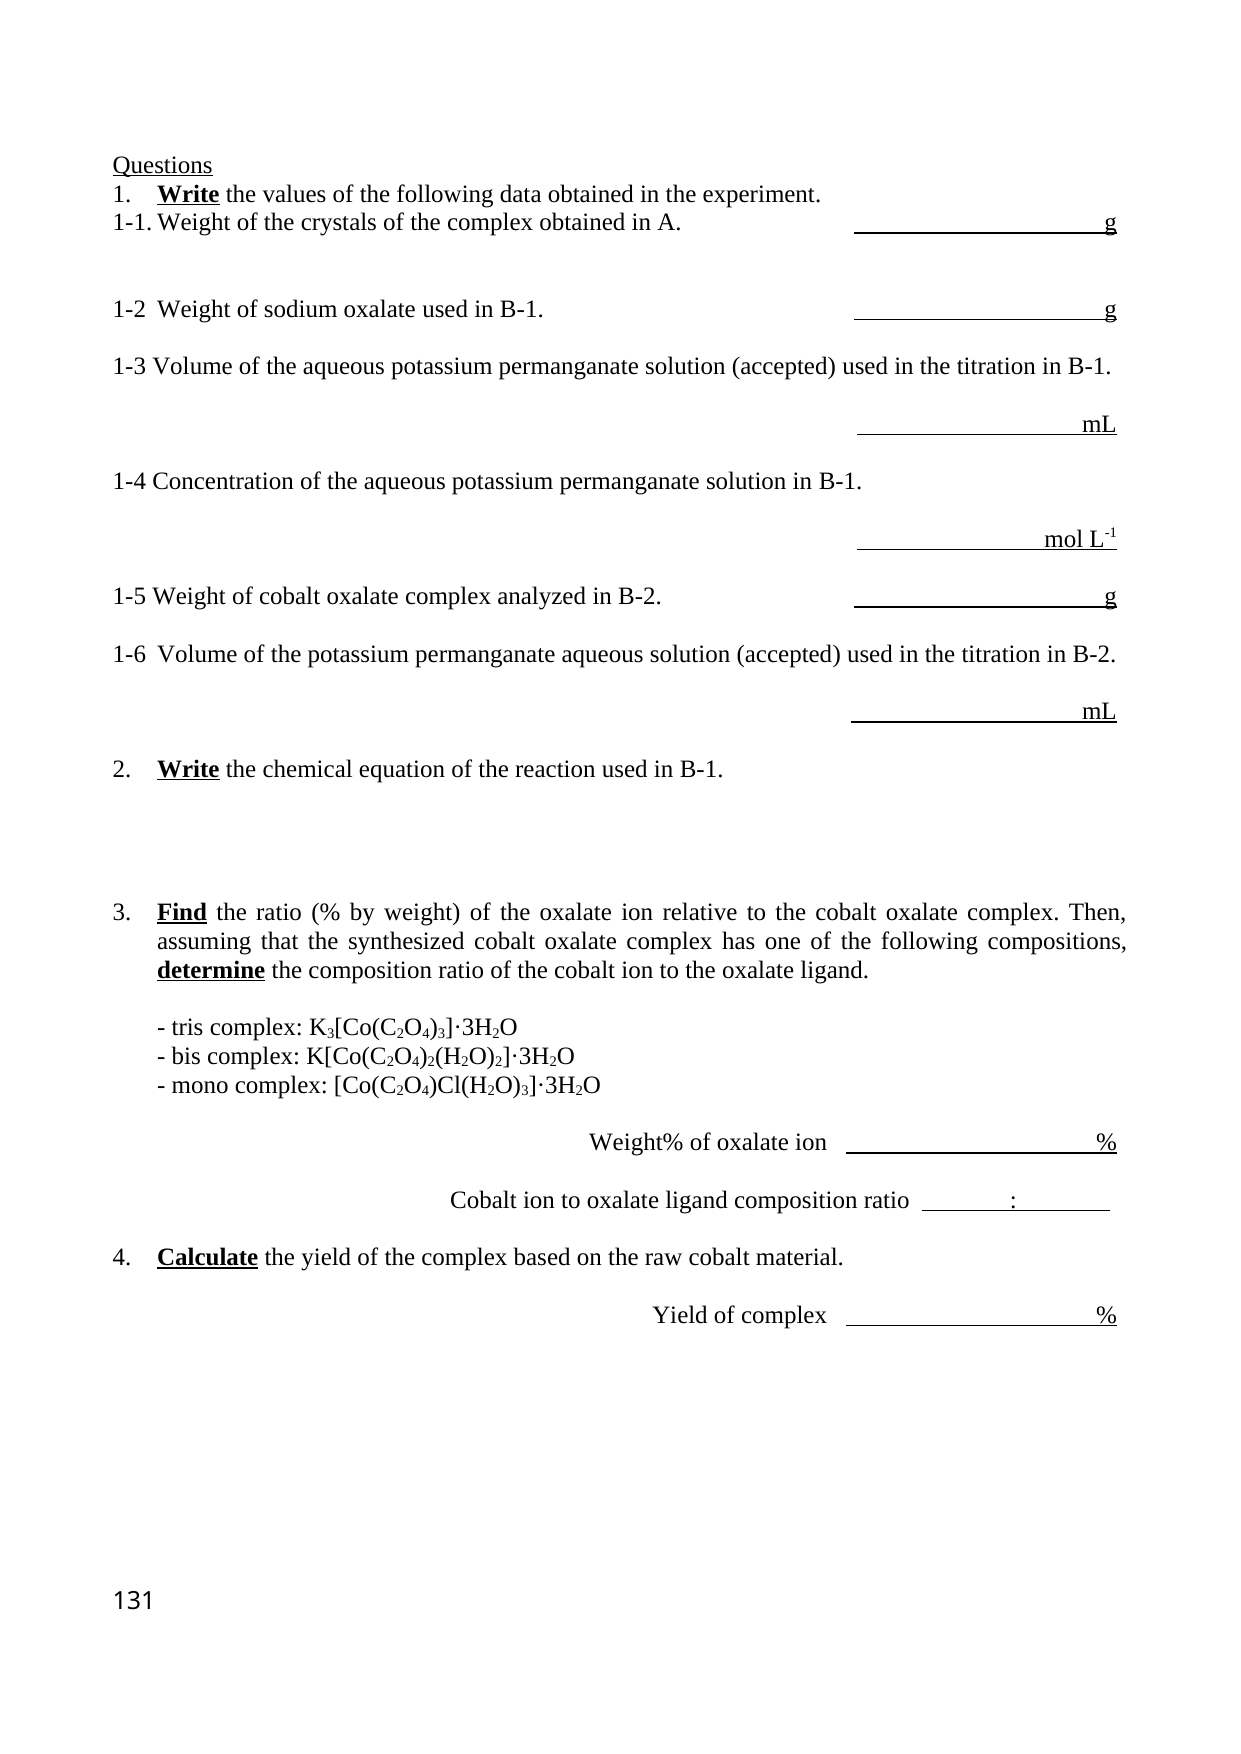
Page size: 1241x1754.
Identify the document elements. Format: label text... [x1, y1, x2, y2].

text Questions [112, 150, 1128, 179]
text 4. Calculate the yield of the complex based on the raw cobalt material. [112, 1242, 1128, 1271]
text - bis complex: K[Co(C2O4)2(H2O)2]·3H2O [112, 1041, 1128, 1070]
text Cobalt ion to oxalate ligand composition ratio : . [112, 1185, 1128, 1214]
text 1-3 Volume of the aqueous potassium permanganate solution (accepted) used in the titration in B-1. [112, 351, 1128, 380]
text 1-1. Weight of the crystals of the complex obtained in A. g [112, 207, 1128, 236]
text 1-2 Weight of sodium oxalate used in B-1. g [112, 294, 1128, 322]
text 3. Find the ratio (% by weight) of the oxalate ion relative to the cobalt oxalate complex. Then, assuming that the synthesized cobalt oxalate complex has one of the following compositions, determine the composition ratio of the cobalt ion to the oxalate ligand. [112, 897, 1128, 984]
text Weight% of oxalate ion % [112, 1127, 1128, 1156]
text mL [112, 696, 1128, 725]
text mL [112, 409, 1128, 437]
text Yield of complex % [112, 1300, 1128, 1329]
text 1-6 Volume of the potassium permanganate aqueous solution (accepted) used in the titration in B-2. [112, 639, 1128, 667]
text 1-5 Weight of cobalt oxalate complex analyzed in B-2. g [112, 581, 1128, 610]
text 1-4 Concentration of the aqueous potassium permanganate solution in B-1. [112, 466, 1128, 495]
text mol L-1 [112, 524, 1128, 552]
text 2. Write the chemical equation of the reaction used in B-1. [112, 754, 1128, 782]
text 1. Write the values ​​of the following data obtained in the experiment. [112, 179, 1128, 207]
text - mono complex: [Co(C2O4)Cl(H2O)3]·3H2O [112, 1070, 1128, 1099]
text - tris complex: K3[Co(C2O4)3]·3H2O [112, 1012, 1128, 1041]
